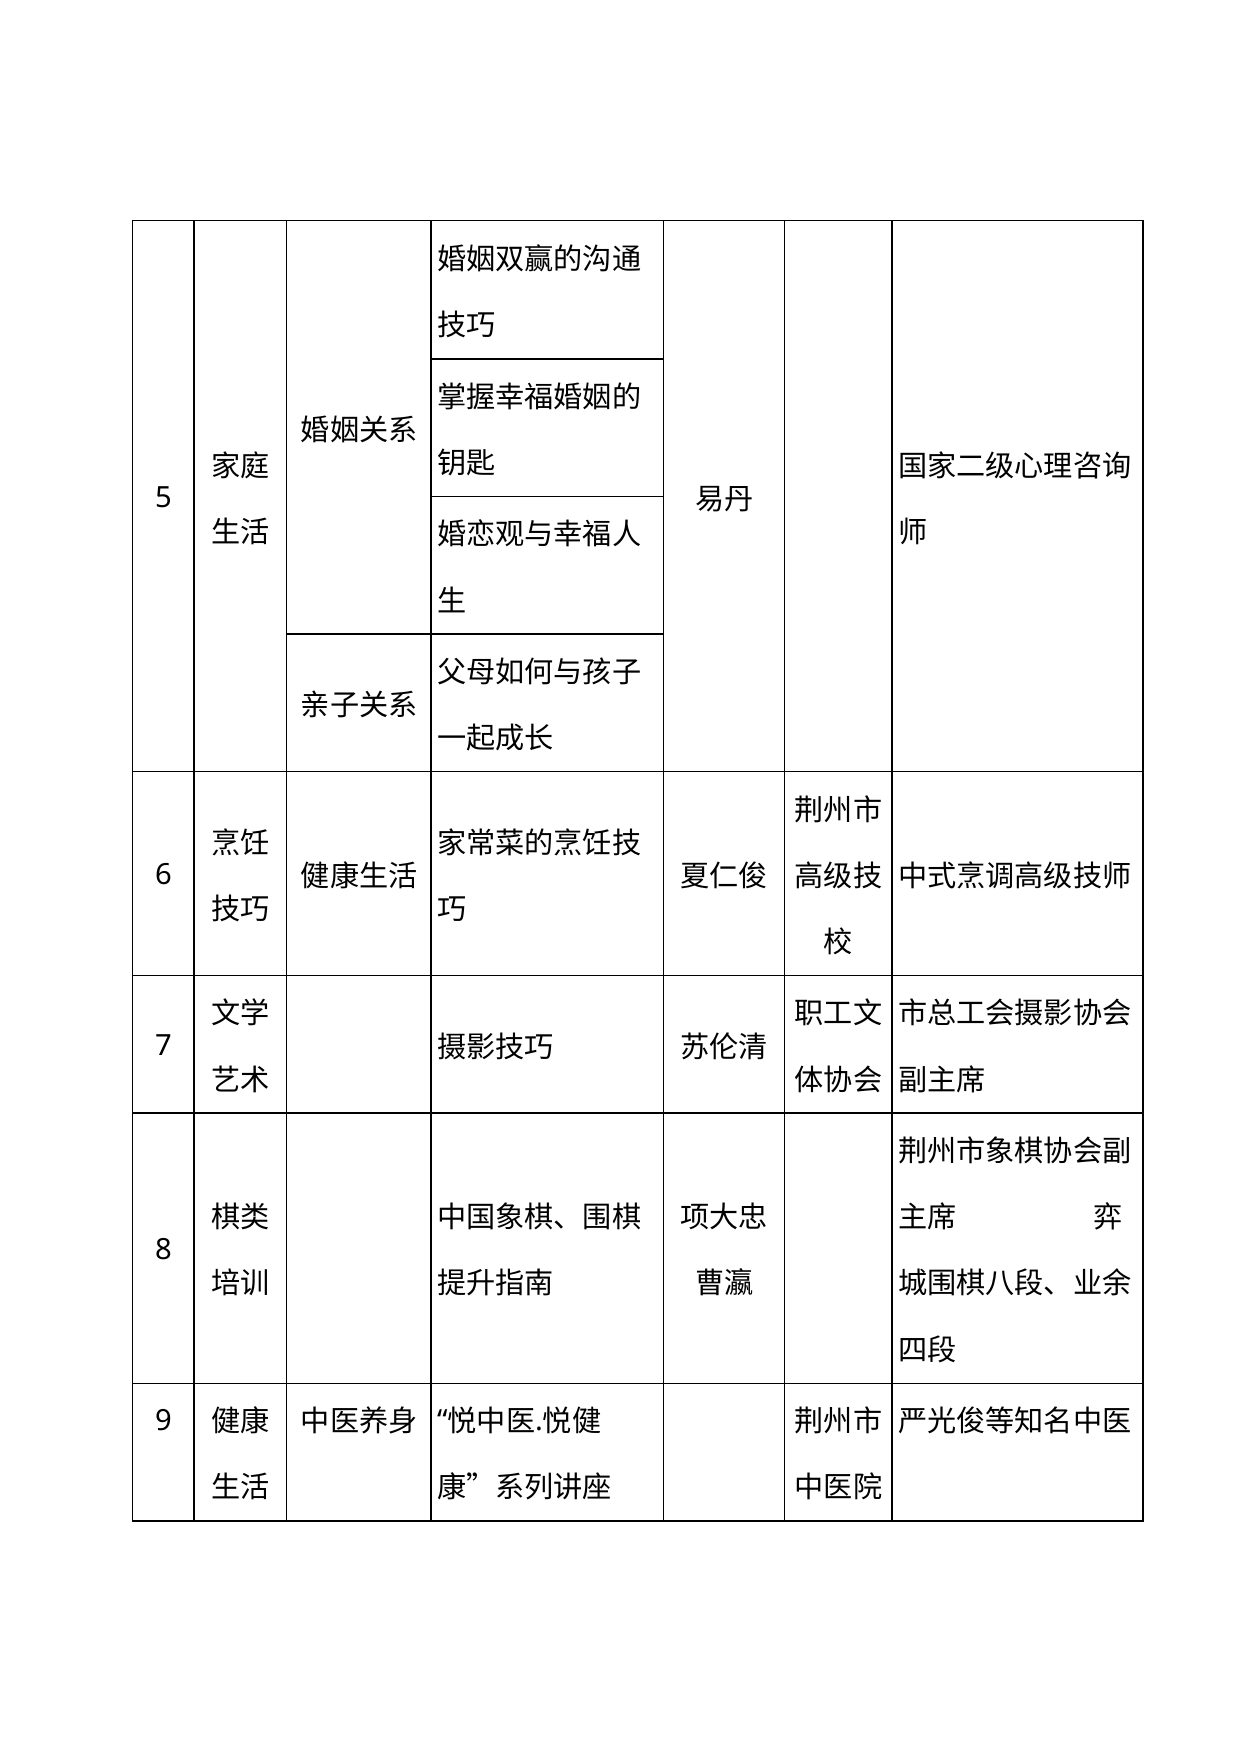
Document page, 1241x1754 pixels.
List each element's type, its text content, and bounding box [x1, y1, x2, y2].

table_cell 健康生活 [287, 772, 430, 975]
table_cell 健康 生活 [195, 1384, 286, 1520]
table_cell 荆州市象棋协会副主席 弈城围棋八段、业余四段 [893, 1114, 1142, 1382]
table_cell 婚姻关系 [287, 221, 430, 633]
table_cell 亲子关系 [287, 635, 430, 771]
table_cell 家庭 生活 [195, 221, 286, 771]
table_cell 荆州市高级技校 [785, 772, 891, 975]
table_cell 父母如何与孩子一起成长 [432, 635, 663, 771]
table_cell 婚姻双赢的沟通技巧 [432, 221, 663, 358]
table_cell 烹饪 技巧 [195, 772, 286, 975]
table_cell [287, 976, 430, 1112]
table_cell 严光俊等知名中医 [893, 1384, 1142, 1520]
table_cell “悦中医.悦健康”系列讲座 [432, 1384, 663, 1520]
table_cell [287, 1114, 430, 1382]
table_cell 棋类 培训 [195, 1114, 286, 1382]
table_cell [785, 221, 891, 771]
table_cell 易丹 [664, 221, 784, 771]
table_cell 6 [133, 772, 193, 975]
table_cell 中式烹调高级技师 [893, 772, 1142, 975]
table_cell 夏仁俊 [664, 772, 784, 975]
table_cell 苏伦清 [664, 976, 784, 1112]
table_cell 职工文体协会 [785, 976, 891, 1112]
table_cell 市总工会摄影协会副主席 [893, 976, 1142, 1112]
table_cell 国家二级心理咨询师 [893, 221, 1142, 771]
table_cell 5 [133, 221, 193, 771]
table_cell 7 [133, 976, 193, 1112]
table_cell 荆州市中医院 [785, 1384, 891, 1520]
table_cell 8 [133, 1114, 193, 1382]
table_cell 中医养身 [287, 1384, 430, 1520]
table_cell 家常菜的烹饪技巧 [432, 772, 663, 975]
table_cell 掌握幸福婚姻的钥匙 [432, 360, 663, 496]
table_cell 项大忠 曹瀛 [664, 1114, 784, 1382]
table_cell 9 [133, 1384, 193, 1520]
table_cell [664, 1384, 784, 1520]
table_cell 文学 艺术 [195, 976, 286, 1112]
table_cell 婚恋观与幸福人生 [432, 497, 663, 633]
table_cell 中国象棋、围棋提升指南 [432, 1114, 663, 1382]
table_cell [785, 1114, 891, 1382]
table_cell 摄影技巧 [432, 976, 663, 1112]
